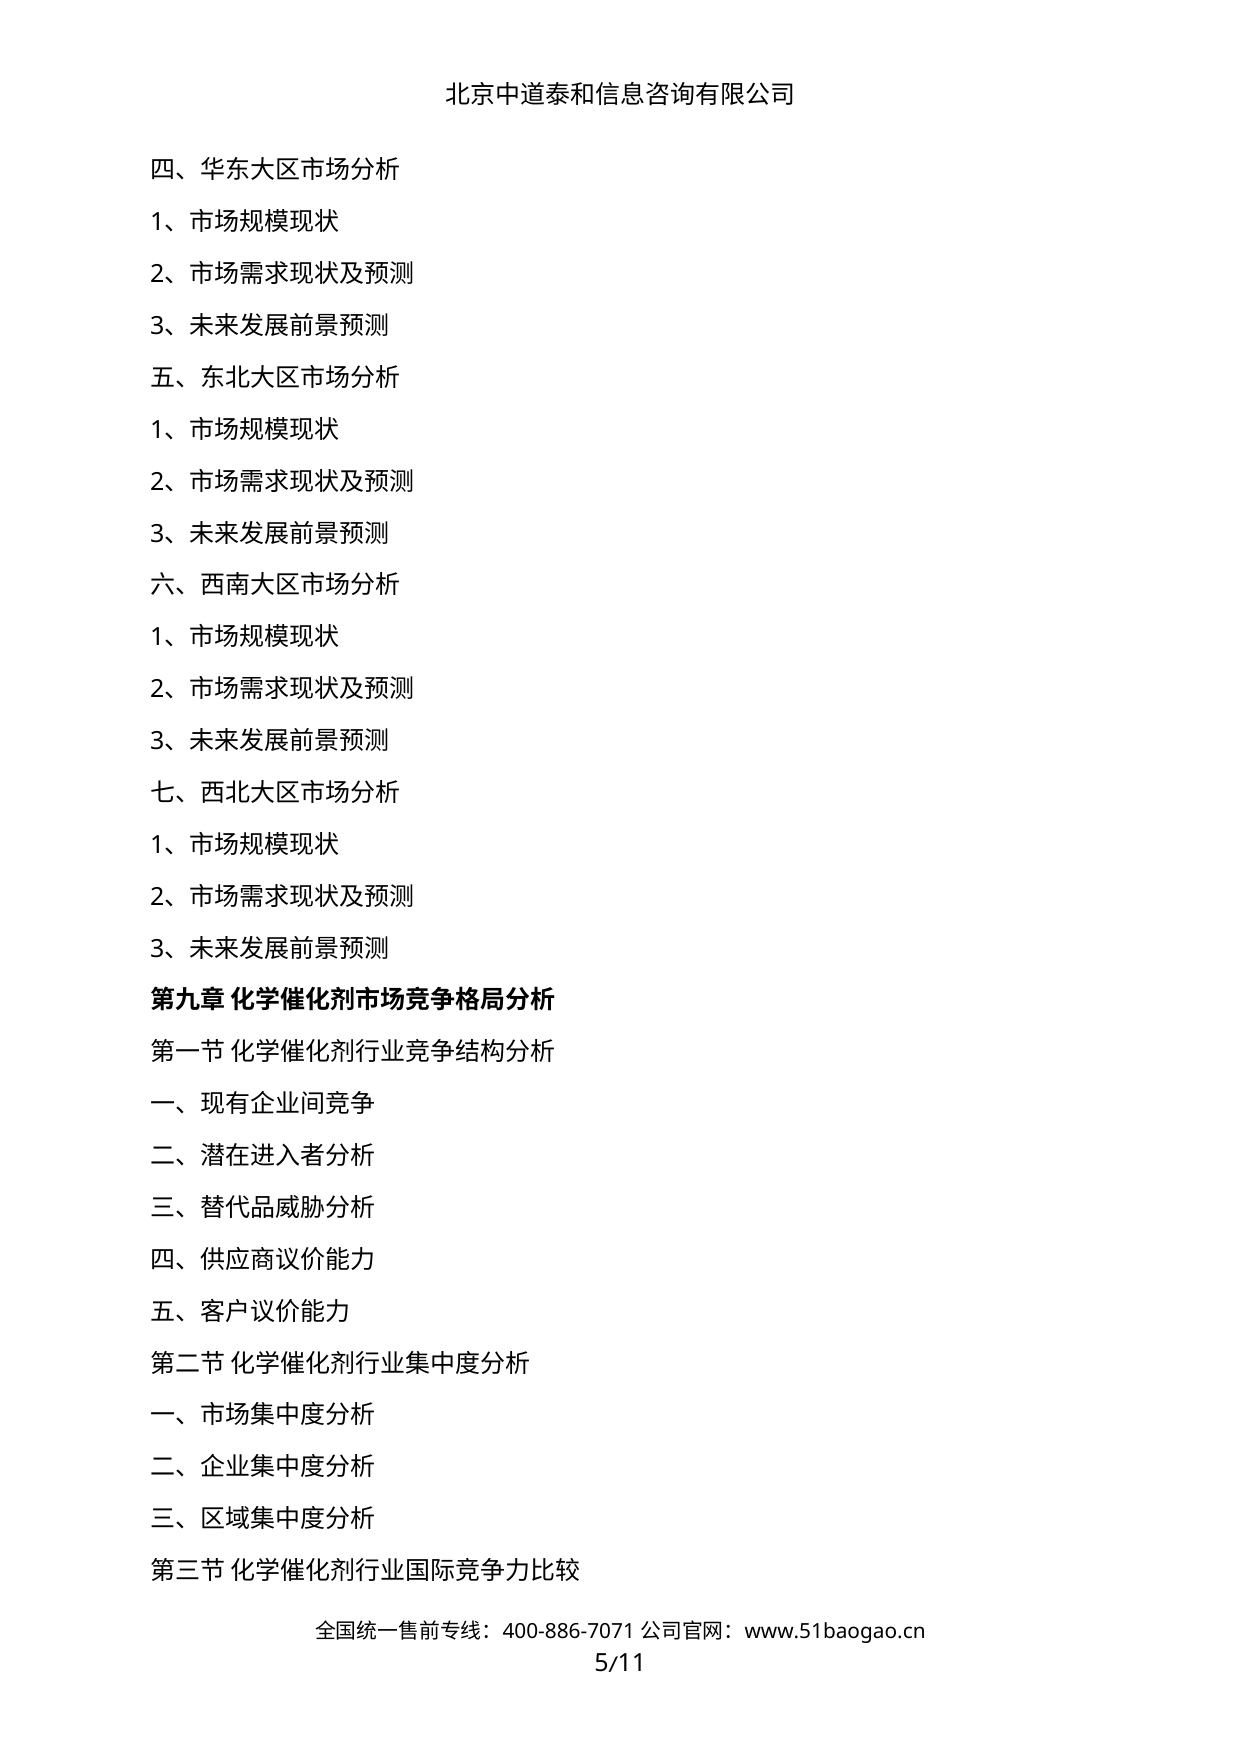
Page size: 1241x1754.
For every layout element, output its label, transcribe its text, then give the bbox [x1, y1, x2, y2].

text 二、潜在进入者分析 [150, 1136, 1090, 1172]
text 六、西南大区市场分析 [150, 565, 1090, 601]
text 2、市场需求现状及预测 [150, 669, 1090, 705]
text 四、供应商议价能力 [150, 1239, 1090, 1276]
text 1、市场规模现状 [150, 824, 1090, 861]
text 七、西北大区市场分析 [150, 772, 1090, 809]
text 3、未来发展前景预测 [150, 513, 1090, 549]
text 第九章 化学催化剂市场竞争格局分析 [150, 980, 1090, 1016]
text 三、替代品威胁分析 [150, 1187, 1090, 1224]
text 3、未来发展前景预测 [150, 928, 1090, 964]
text 一、市场集中度分析 [150, 1395, 1090, 1431]
text 五、东北大区市场分析 [150, 357, 1090, 394]
text 2、市场需求现状及预测 [150, 254, 1090, 290]
text 三、区域集中度分析 [150, 1499, 1090, 1535]
text 第一节 化学催化剂行业竞争结构分析 [150, 1032, 1090, 1068]
text 四、华东大区市场分析 [150, 150, 1090, 186]
text 第二节 化学催化剂行业集中度分析 [150, 1343, 1090, 1379]
text 第三节 化学催化剂行业国际竞争力比较 [150, 1551, 1090, 1587]
text 2、市场需求现状及预测 [150, 876, 1090, 912]
text 二、企业集中度分析 [150, 1447, 1090, 1483]
text 3、未来发展前景预测 [150, 306, 1090, 342]
text 五、客户议价能力 [150, 1291, 1090, 1327]
text 3、未来发展前景预测 [150, 721, 1090, 757]
text 2、市场需求现状及预测 [150, 461, 1090, 497]
text 1、市场规模现状 [150, 202, 1090, 238]
text 一、现有企业间竞争 [150, 1084, 1090, 1120]
text 1、市场规模现状 [150, 617, 1090, 653]
text 1、市场规模现状 [150, 409, 1090, 446]
